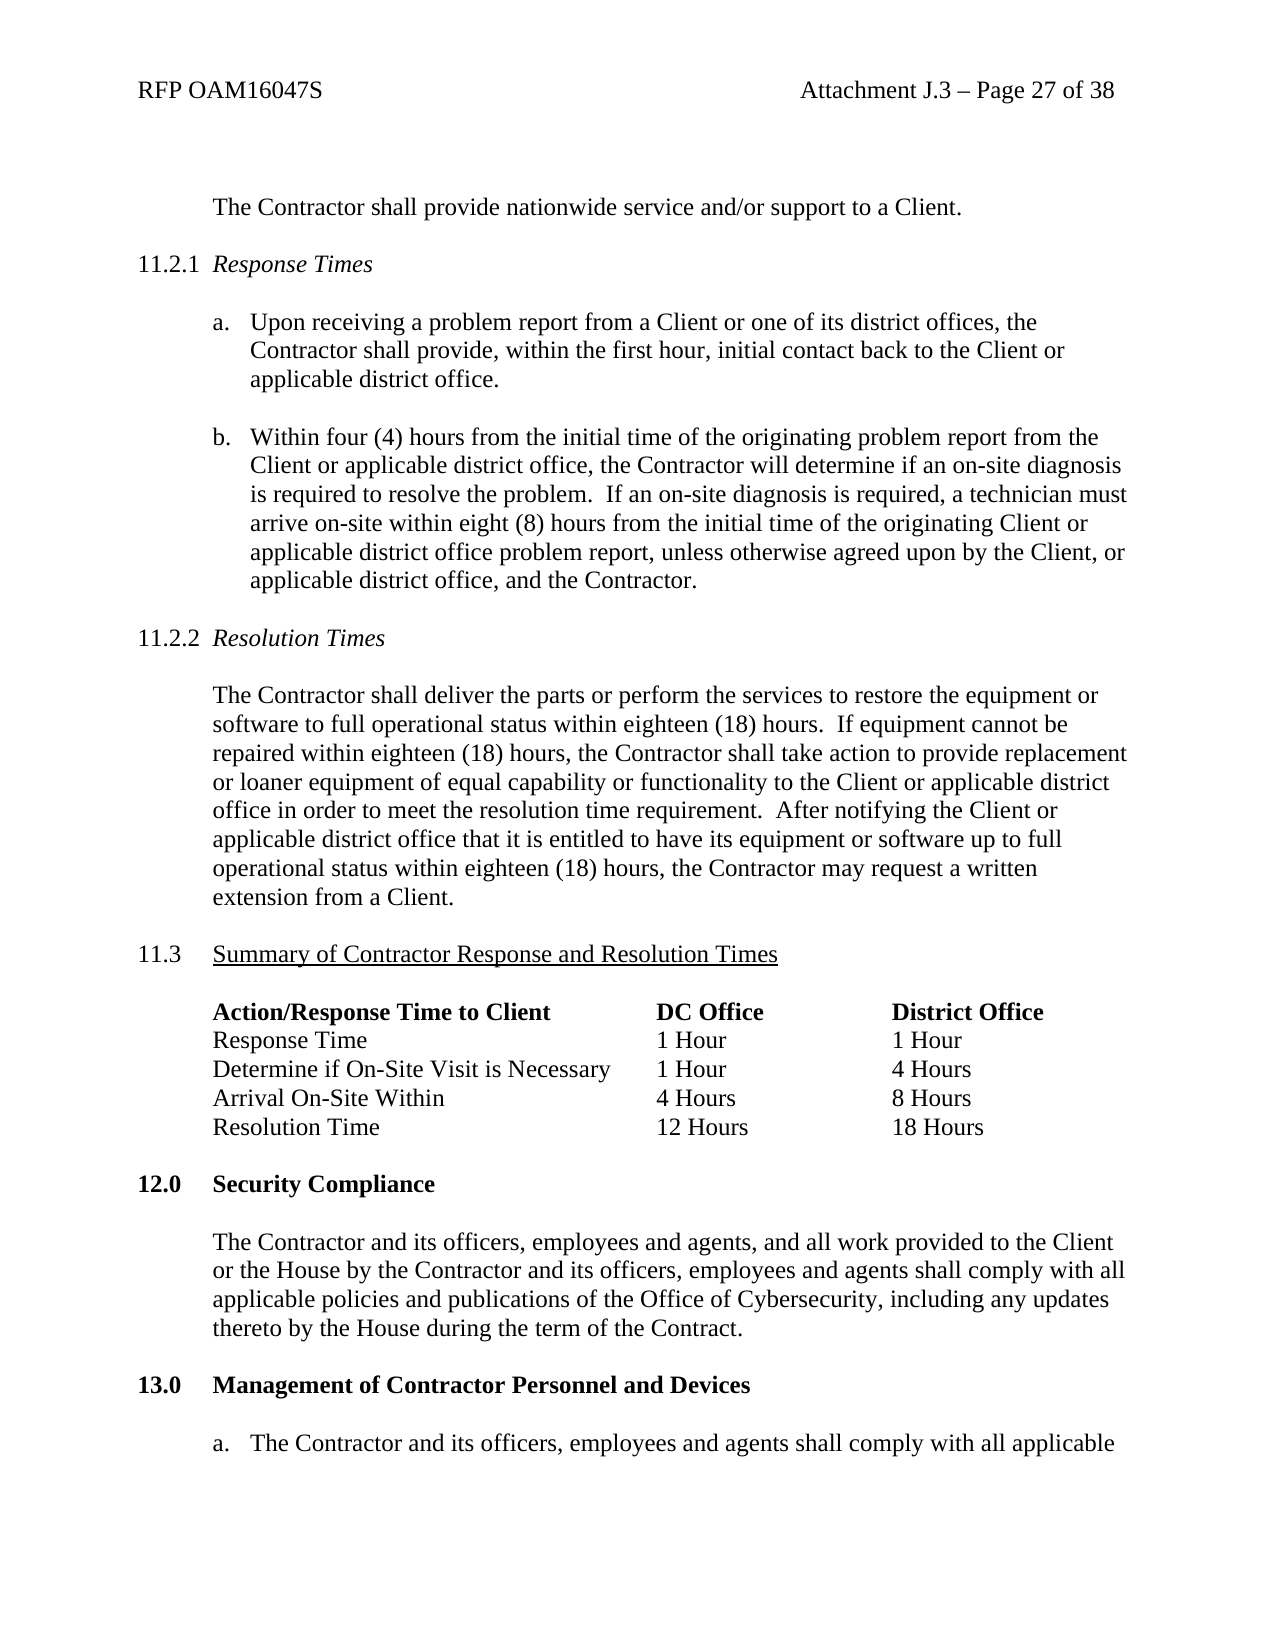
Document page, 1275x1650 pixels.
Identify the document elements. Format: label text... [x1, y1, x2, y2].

text Determine if On-Site Visit is Necessary 1 Hour 4 Hours [212, 1054, 1137, 1083]
text Action/Response Time to Client DC Office District Office Response Time 1 Hour 1 Hour [212, 997, 1137, 1054]
text The Contractor and its officers, employees and agents, and all work provided to the Client or the House by the Contractor and its officers, employees and agents shall comply with all applicable policies and publications of the Office of Cybersecurity, including any updates thereto by the House during the term of the Contract. [212, 1227, 1139, 1342]
text Arrival On-Site Within 4 Hours 8 Hours [212, 1083, 1139, 1112]
text The Contractor shall provide nationwide service and/or support to a Client. [212, 192, 1139, 221]
text 11.2.2 Resolution Times [137, 623, 1139, 652]
text b. Within four (4) hours from the initial time of the originating problem report from the Client or applicable district office, the Contractor will determine if an on-site diagnosis is required to resolve the problem. If an on-site diagnosis is required, a technician must arrive on-site within eight (8) hours from the initial time of the originating Client or applicable district office problem report, unless otherwise agreed upon by the Client, or applicable district office, and the Contractor. [212, 422, 1137, 594]
text 12.0 Security Compliance [137, 1169, 1139, 1198]
text 11.2.1 Response Times [137, 249, 1139, 278]
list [212, 1428, 1137, 1457]
text The Contractor shall deliver the parts or perform the services to restore the equipment or software to full operational status within eighteen (18) hours. If equipment cannot be repaired within eighteen (18) hours, the Contractor shall take action to provide replacement or loaner equipment of equal capability or functionality to the Client or applicable district office in order to meet the resolution time requirement. After notifying the Client or applicable district office that it is entitled to have its equipment or software up to full operational status within eighteen (18) hours, the Contractor may request a written extension from a Client. [212, 681, 1137, 911]
text 11.3 Summary of Contractor Response and Resolution Times [137, 939, 1139, 968]
text a. Upon receiving a problem report from a Client or one of its district offices, the Contractor shall provide, within the first hour, initial contact back to the Client or applicable district office. [212, 307, 1133, 393]
text Resolution Time 12 Hours 18 Hours [212, 1112, 1137, 1141]
text 13.0 Management of Contractor Personnel and Devices [137, 1371, 1139, 1399]
